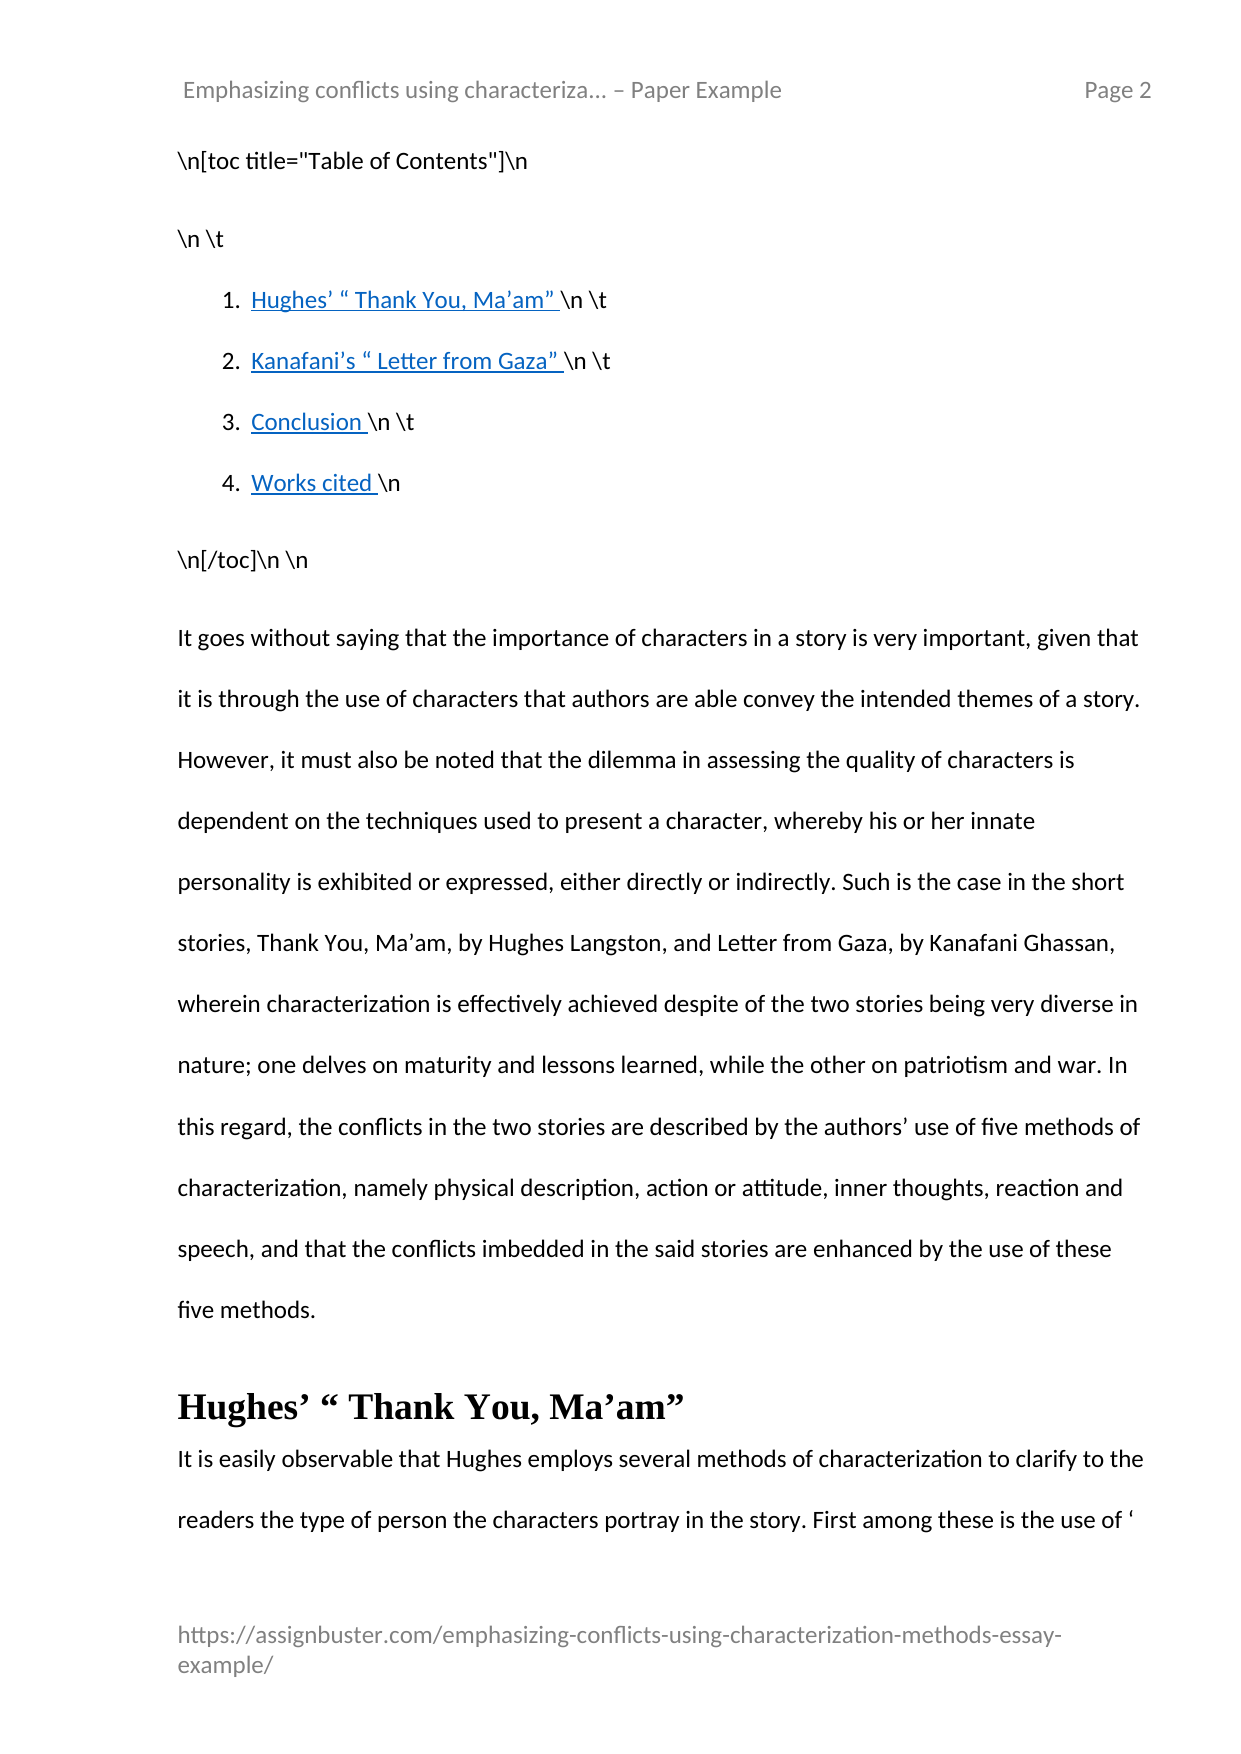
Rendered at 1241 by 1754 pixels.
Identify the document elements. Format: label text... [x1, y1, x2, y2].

text \n[/toc]\n \n [177, 544, 1152, 575]
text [177, 1443, 1152, 1535]
list Hughes’ “ Thank You, Ma’am” \n \t [222, 284, 1152, 314]
text \n[toc title="Table of Contents"]\n [177, 145, 1152, 176]
list Works cited \n [222, 467, 1152, 497]
list Conclusion \n \t [222, 406, 1152, 436]
list \n \t [177, 223, 1152, 253]
text It goes without saying that the importance of characters in a story is very important, given that it is through the use of characters that authors are able convey the intended themes of a story. However, it must also be noted that the dilemma in assessing the quality of characters is dependent on the techniques used to present a character, whereby his or her innate personality is exhibited or expressed, either directly or indirectly. Such is the case in the short stories, Thank You, Ma’am, by Hughes Langston, and Letter from Gaza, by Kanafani Ghassan, wherein characterization is effectively achieved despite of the two stories being very diverse in nature; one delves on maturity and lessons learned, while the other on patriotism and war. In this regard, the conflicts in the two stories are described by the authors’ use of five methods of characterization, namely physical description, action or attitude, inner thoughts, reaction and speech, and that the conflicts imbedded in the said stories are enhanced by the use of these five methods. [177, 622, 1152, 1324]
subtitle Hughes’ “ Thank You, Ma’am” [177, 1384, 1152, 1427]
list Kanafani’s “ Letter from Gaza” \n \t [222, 345, 1152, 375]
